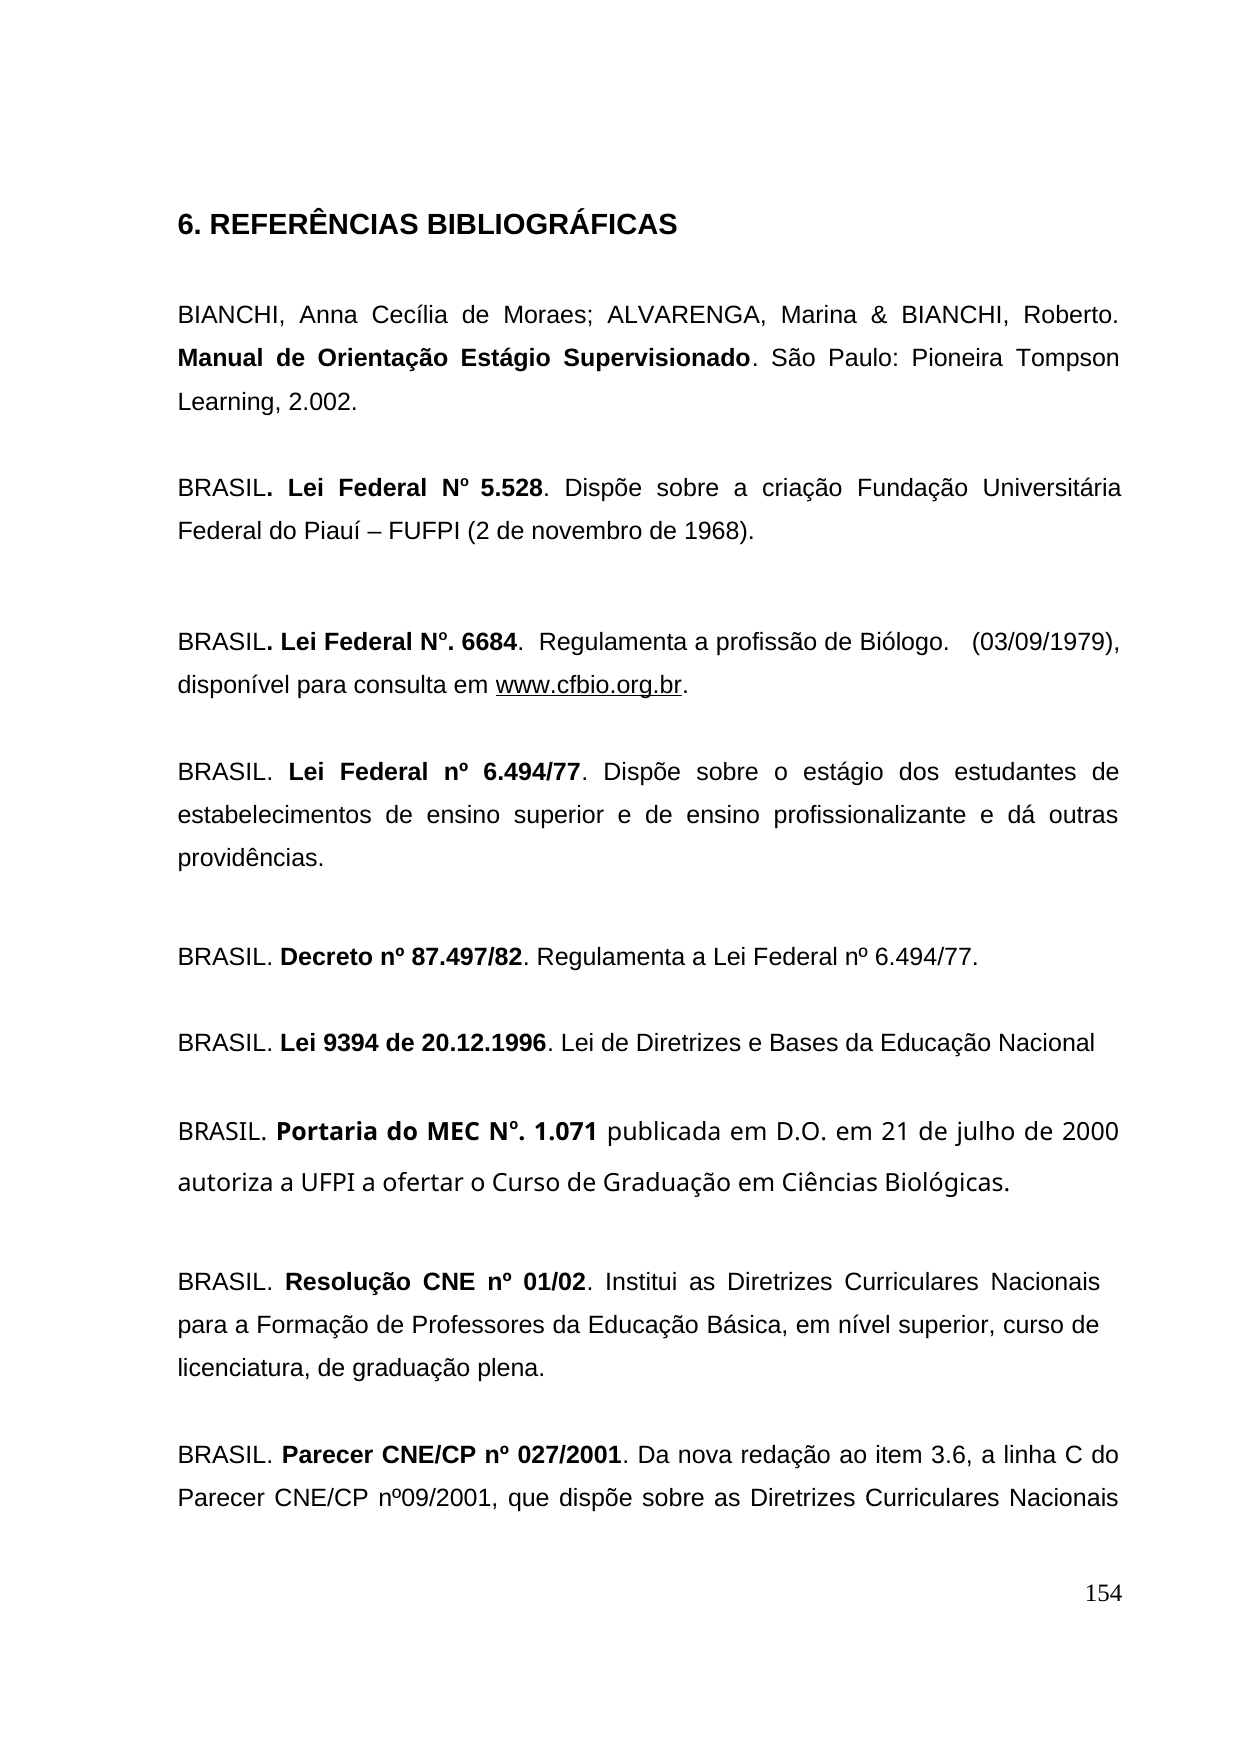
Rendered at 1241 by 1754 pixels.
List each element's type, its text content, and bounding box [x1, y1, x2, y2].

text BRASIL. Lei Federal nº 6.494/77. Dispõe sobre o estágio dos estudantes de estabelecimentos de ensino superior e de ensino profissionalizante e dá outras providências. [177, 756, 1120, 871]
text BRASIL. Lei Federal No 5.528. Dispõe sobre a criação Fundação Universitária Federal do Piauí – FUFPI (2 de novembro de 1968). [177, 473, 1122, 544]
text BRASIL. Lei Federal No. 6684. Regulamenta a profissão de Biólogo. (03/09/1979), disponível para consulta em www.cfbio.org.br. [177, 627, 1122, 699]
text BRASIL. Resolução CNE nº 01/02. Institui as Diretrizes Curriculares Nacionais para a Formação de Professores da Educação Básica, em nível superior, curso de licenciatura, de graduação plena. [177, 1267, 1101, 1382]
text BRASIL. Lei 9394 de 20.12.1996. Lei de Diretrizes e Bases da Educação Nacional [177, 1028, 1120, 1056]
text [177, 1439, 1120, 1511]
text BRASIL. Decreto nº 87.497/82. Regulamenta a Lei Federal nº 6.494/77. [177, 941, 1120, 970]
text BRASIL. Portaria do MEC No. 1.071 publicada em D.O. em 21 de julho de 2000 autoriza a UFPI a ofertar o Curso de Graduação [177, 1114, 1120, 1199]
text BIANCHI, Anna Cecília de Moraes; ALVARENGA, Marina & BIANCHI, Roberto. Manual de Orientação Estágio Supervisionado. São Paulo: Pioneira Tompson Learning, 2.002. [177, 300, 1120, 415]
text 6. REFERÊNCIAS BIBLIOGRÁFICAS [177, 207, 1122, 240]
